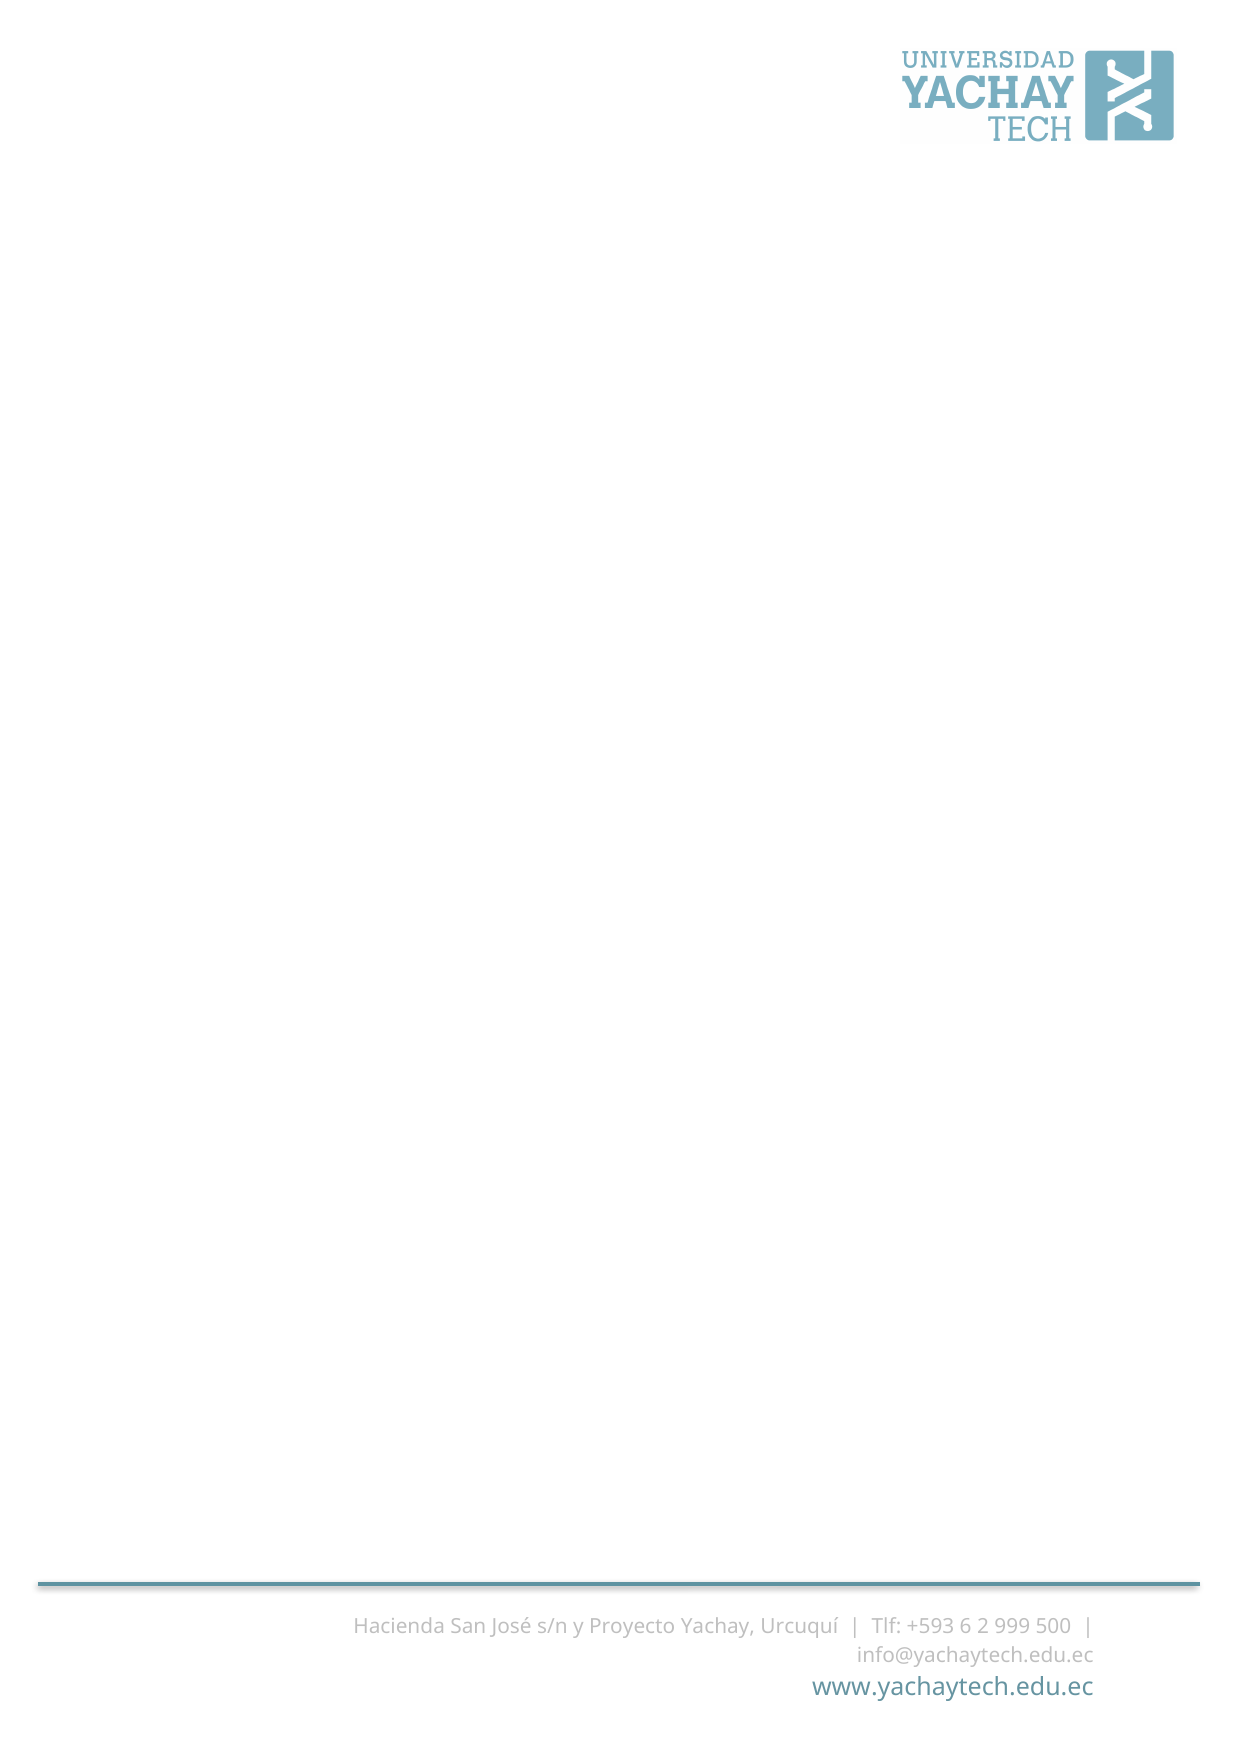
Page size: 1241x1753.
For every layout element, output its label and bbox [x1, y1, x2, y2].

picture [900, 48, 1177, 144]
